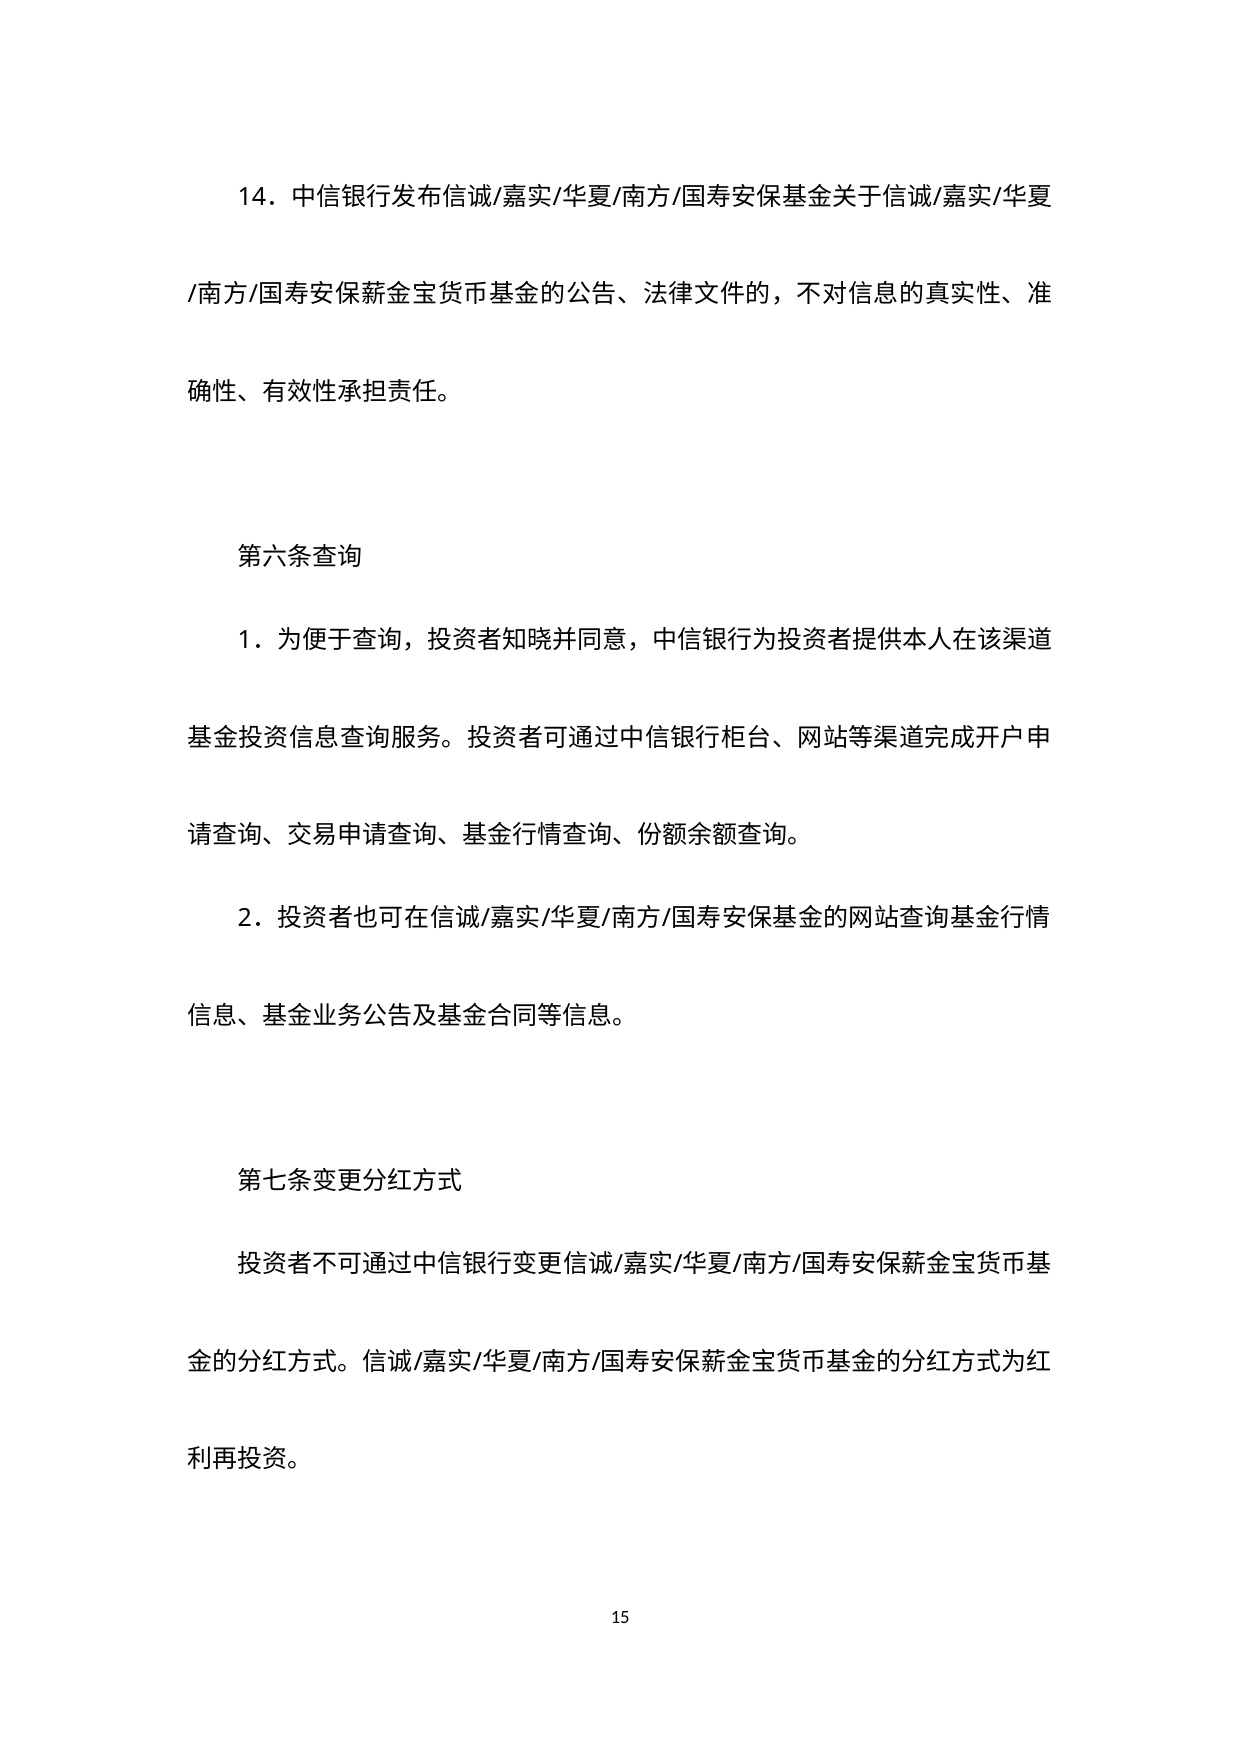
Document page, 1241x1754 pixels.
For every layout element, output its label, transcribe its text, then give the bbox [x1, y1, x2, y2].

text 第七条变更分红方式 [187, 1146, 1053, 1211]
text 1．为便于查询，投资者知晓并同意，中信银行为投资者提供本人在该渠道基金投资信息查询服务。投资者可通过中信银行柜台、网站等渠道完成开户申请查询、交易申请查询、基金行情查询、份额余额查询。 [187, 605, 1053, 865]
text 14．中信银行发布信诚/嘉实/华夏/南方/国寿安保基金关于信诚/嘉实/华夏/南方/国寿安保薪金宝货币基金的公告、法律文件的，不对信息的真实性、准确性、有效性承担责任。 [187, 162, 1053, 422]
text 投资者不可通过中信银行变更信诚/嘉实/华夏/南方/国寿安保薪金宝货币基金的分红方式。信诚/嘉实/华夏/南方/国寿安保薪金宝货币基金的分红方式为红利再投资。 [187, 1229, 1053, 1489]
text 2．投资者也可在信诚/嘉实/华夏/南方/国寿安保基金的网站查询基金行情信息、基金业务公告及基金合同等信息。 [187, 883, 1053, 1046]
text 第六条查询 [187, 522, 1053, 587]
